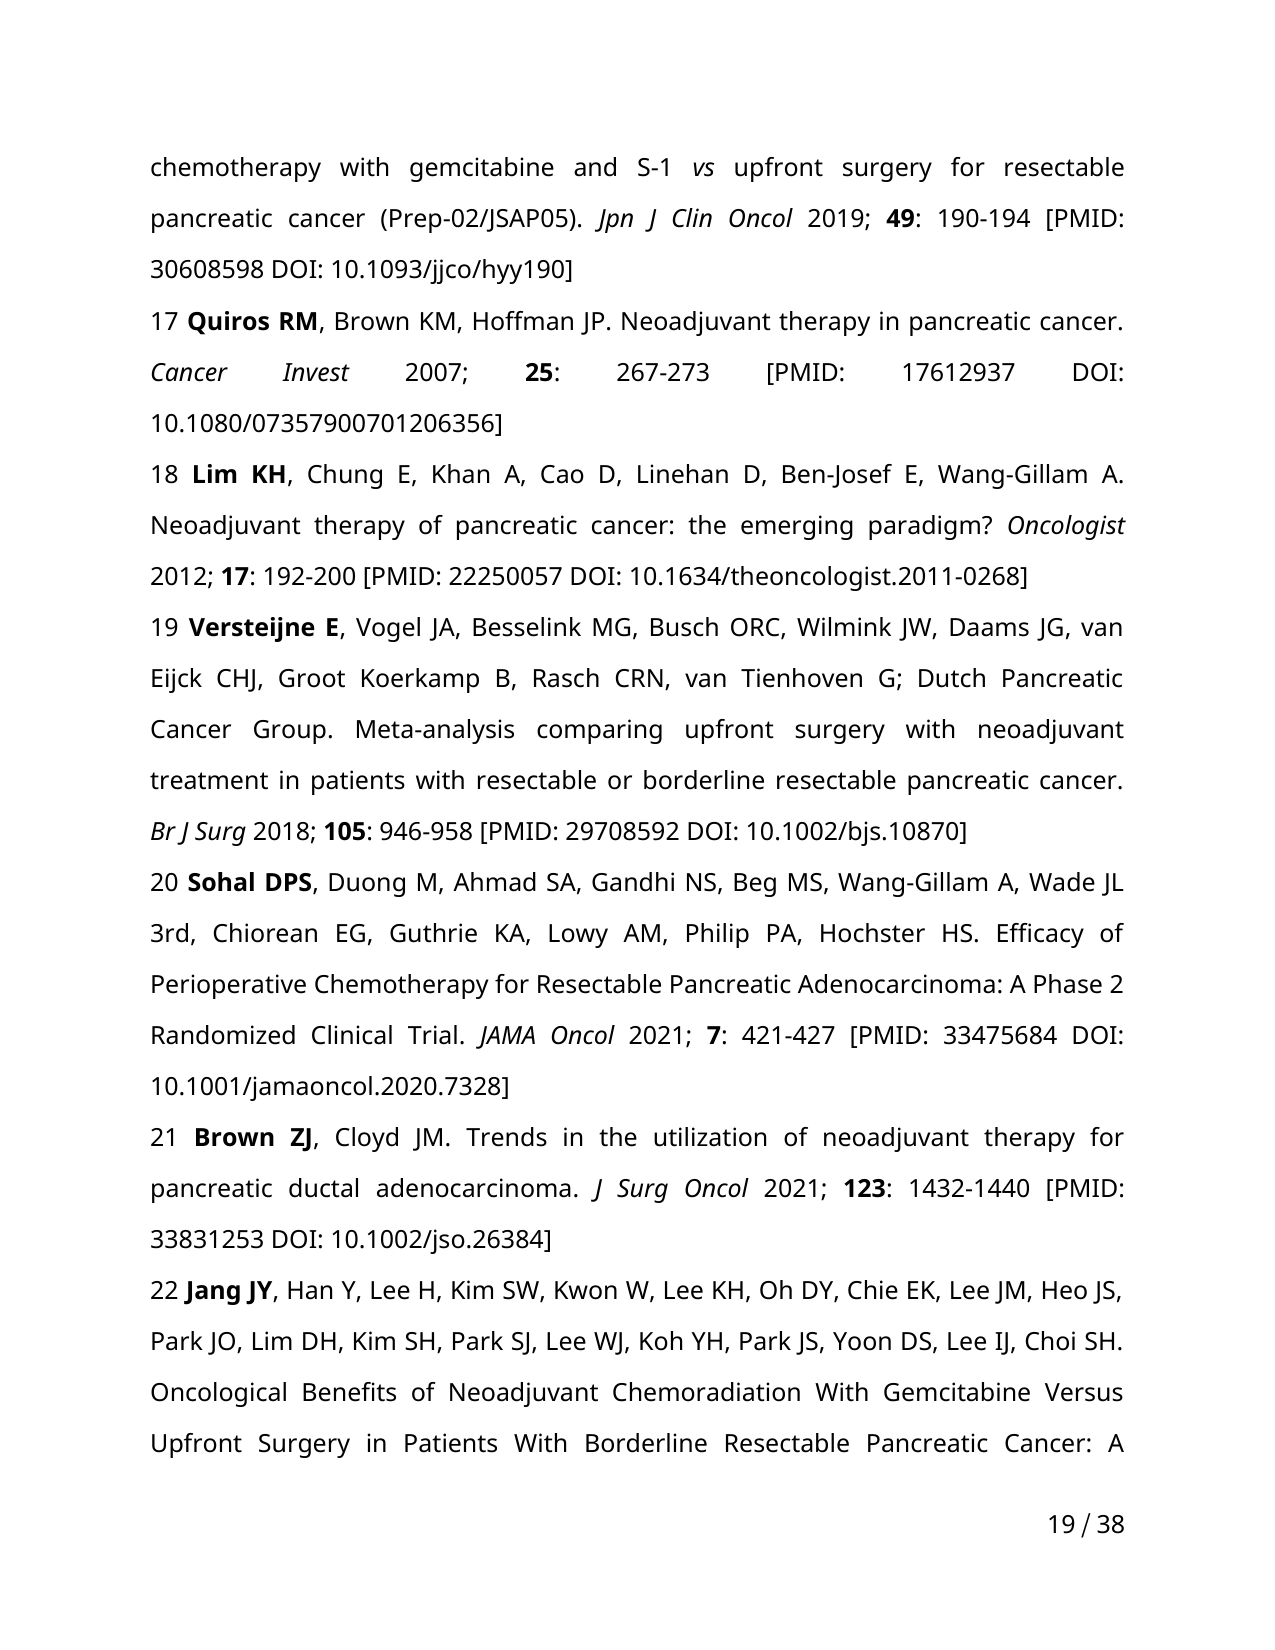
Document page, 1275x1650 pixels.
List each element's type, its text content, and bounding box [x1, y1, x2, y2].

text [150, 150, 1125, 286]
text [150, 1273, 1125, 1460]
text 18 Lim KH, Chung E, Khan A, Cao D, Linehan D, Ben-Josef E, Wang-Gillam A. Neoadjuvant therapy of pancreatic cancer: the emerging paradigm? Oncologist 2012; 17: 192-200 [PMID: 22250057 DOI: 10.1634/theoncologist.2011-0268] [150, 456, 1125, 592]
text 20 Sohal DPS, Duong M, Ahmad SA, Gandhi NS, Beg MS, Wang-Gillam A, Wade JL 3rd, Chiorean EG, Guthrie KA, Lowy AM, Philip PA, Hochster HS. Efficacy of Perioperative Chemotherapy for Resectable Pancreatic Adenocarcinoma: A Phase 2 Randomized Clinical Trial. JAMA Oncol 2021; 7: 421-427 [PMID: 33475684 DOI: 10.1001/jamaoncol.2020.7328] [150, 864, 1125, 1103]
text 17 Quiros RM, Brown KM, Hoffman JP. Neoadjuvant therapy in pancreatic cancer. Cancer Invest 2007; 25: 267-273 [PMID: 17612937 DOI: 10.1080/07357900701206356] [150, 303, 1125, 439]
text 19 Versteijne E, Vogel JA, Besselink MG, Busch ORC, Wilmink JW, Daams JG, van Eijck CHJ, Groot Koerkamp B, Rasch CRN, van Tienhoven G; Dutch Pancreatic Cancer Group. Meta-analysis comparing upfront surgery with neoadjuvant treatment in patients with resectable or borderline resectable pancreatic cancer. Br J Surg 2018; 105: 946-958 [PMID: 29708592 DOI: 10.1002/bjs.10870] [150, 609, 1125, 848]
text 21 Brown ZJ, Cloyd JM. Trends in the utilization of neoadjuvant therapy for pancreatic ductal adenocarcinoma. J Surg Oncol 2021; 123: 1432-1440 [PMID: 33831253 DOI: 10.1002/jso.26384] [150, 1120, 1125, 1256]
